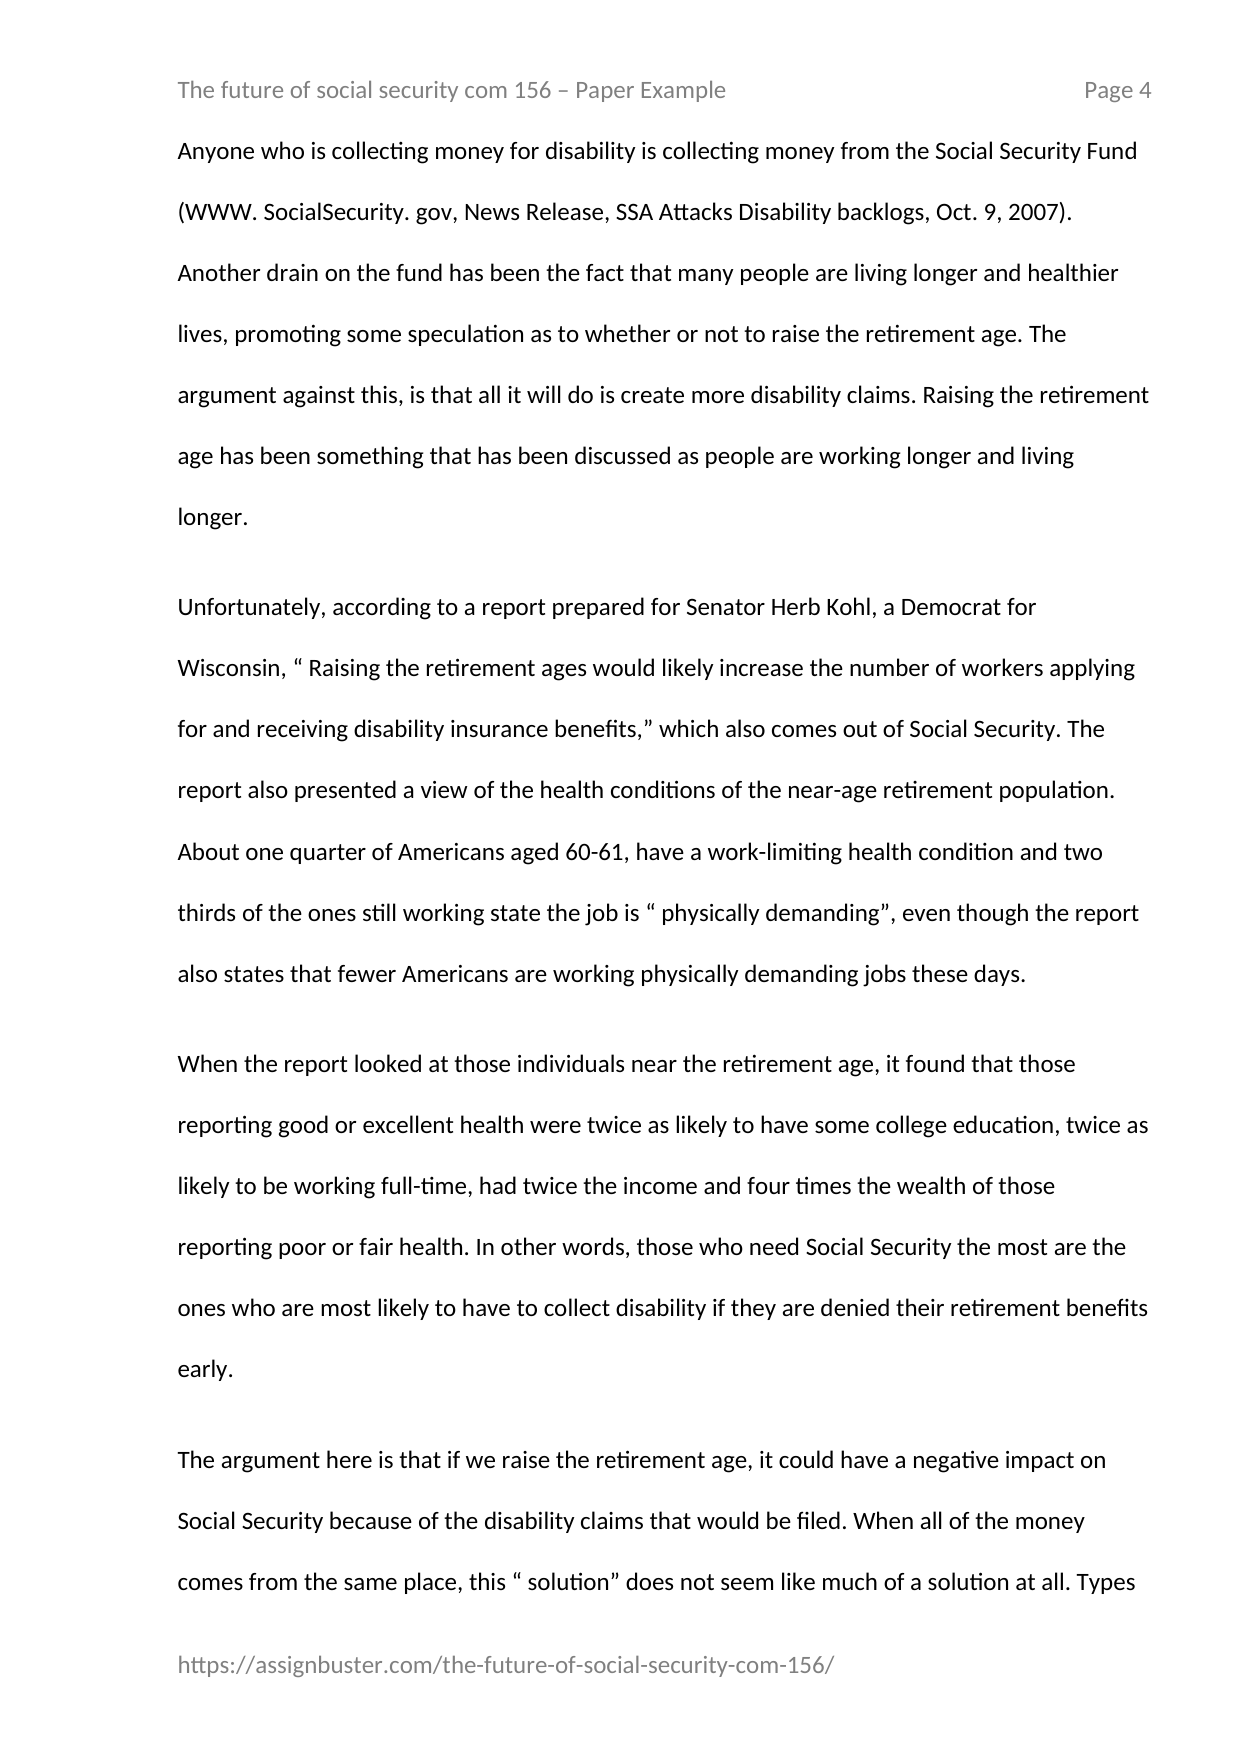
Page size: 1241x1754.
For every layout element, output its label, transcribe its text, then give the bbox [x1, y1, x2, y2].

text When the report looked at those individuals near the retirement age, it found that those reporting good or excellent health were twice as likely to have some college education, twice as likely to be working full-time, had twice the income and four times the wealth of those reporting poor or fair health. In other words, those who need Social Security the most are the ones who are most likely to have to collect disability if they are denied their retirement benefits early. [177, 1048, 1152, 1384]
text Anyone who is collecting money for disability is collecting money from the Social Security Fund (WWW. SocialSecurity. gov, News Release, SSA Attacks Disability backlogs, Oct. 9, 2007). Another drain on the fund has been the fact that many people are living longer and healthier lives, promoting some speculation as to whether or not to raise the retirement age. The argument against this, is that all it will do is create more disability claims. Raising the retirement age has been something that has been discussed as people are working longer and living longer. [177, 135, 1152, 532]
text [177, 1444, 1152, 1597]
text Unfortunately, according to a report prepared for Senator Herb Kohl, a Democrat for Wisconsin, “ Raising the retirement ages would likely increase the number of workers applying for and receiving disability insurance benefits,” which also comes out of Social Security. The report also presented a view of the health conditions of the near-age retirement population. About one quarter of Americans aged 60-61, have a work-limiting health condition and two thirds of the ones still working state the job is “ physically demanding”, even though the report also states that fewer Americans are working physically demanding jobs these days. [177, 592, 1152, 988]
